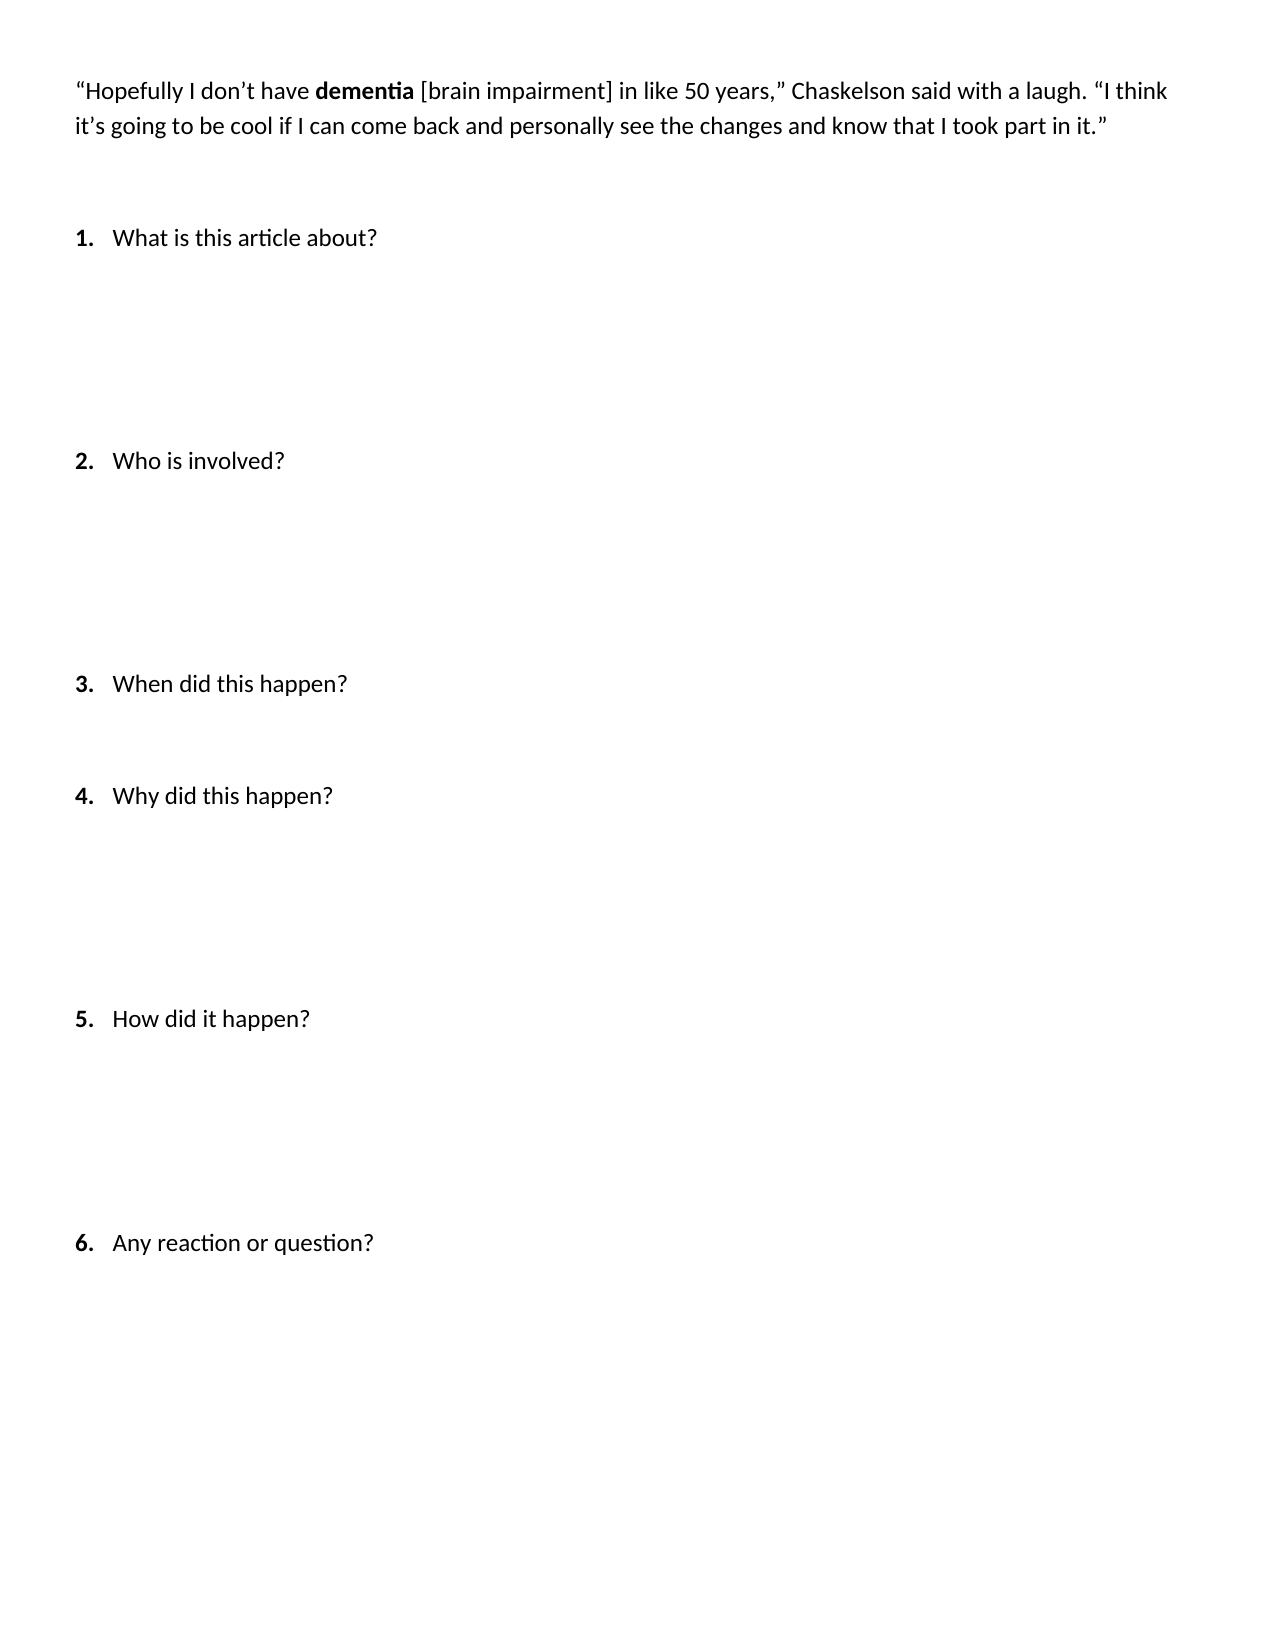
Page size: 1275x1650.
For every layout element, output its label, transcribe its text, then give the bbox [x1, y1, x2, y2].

list Any reaction or question? [75, 1227, 1200, 1257]
list Who is involved? [75, 445, 1200, 476]
list Why did this happen? [75, 780, 1200, 811]
text “Hopefully I don’t have dementia [brain impairment] in like 50 years,” Chaskelson said with a laugh. “I think it’s going to be cool if I can come back and personally see the changes and know that I took part in it.” [75, 75, 1200, 141]
list When did this happen? [75, 668, 1200, 699]
list How did it happen? [75, 1003, 1200, 1034]
list What is this article about? [75, 222, 1200, 252]
